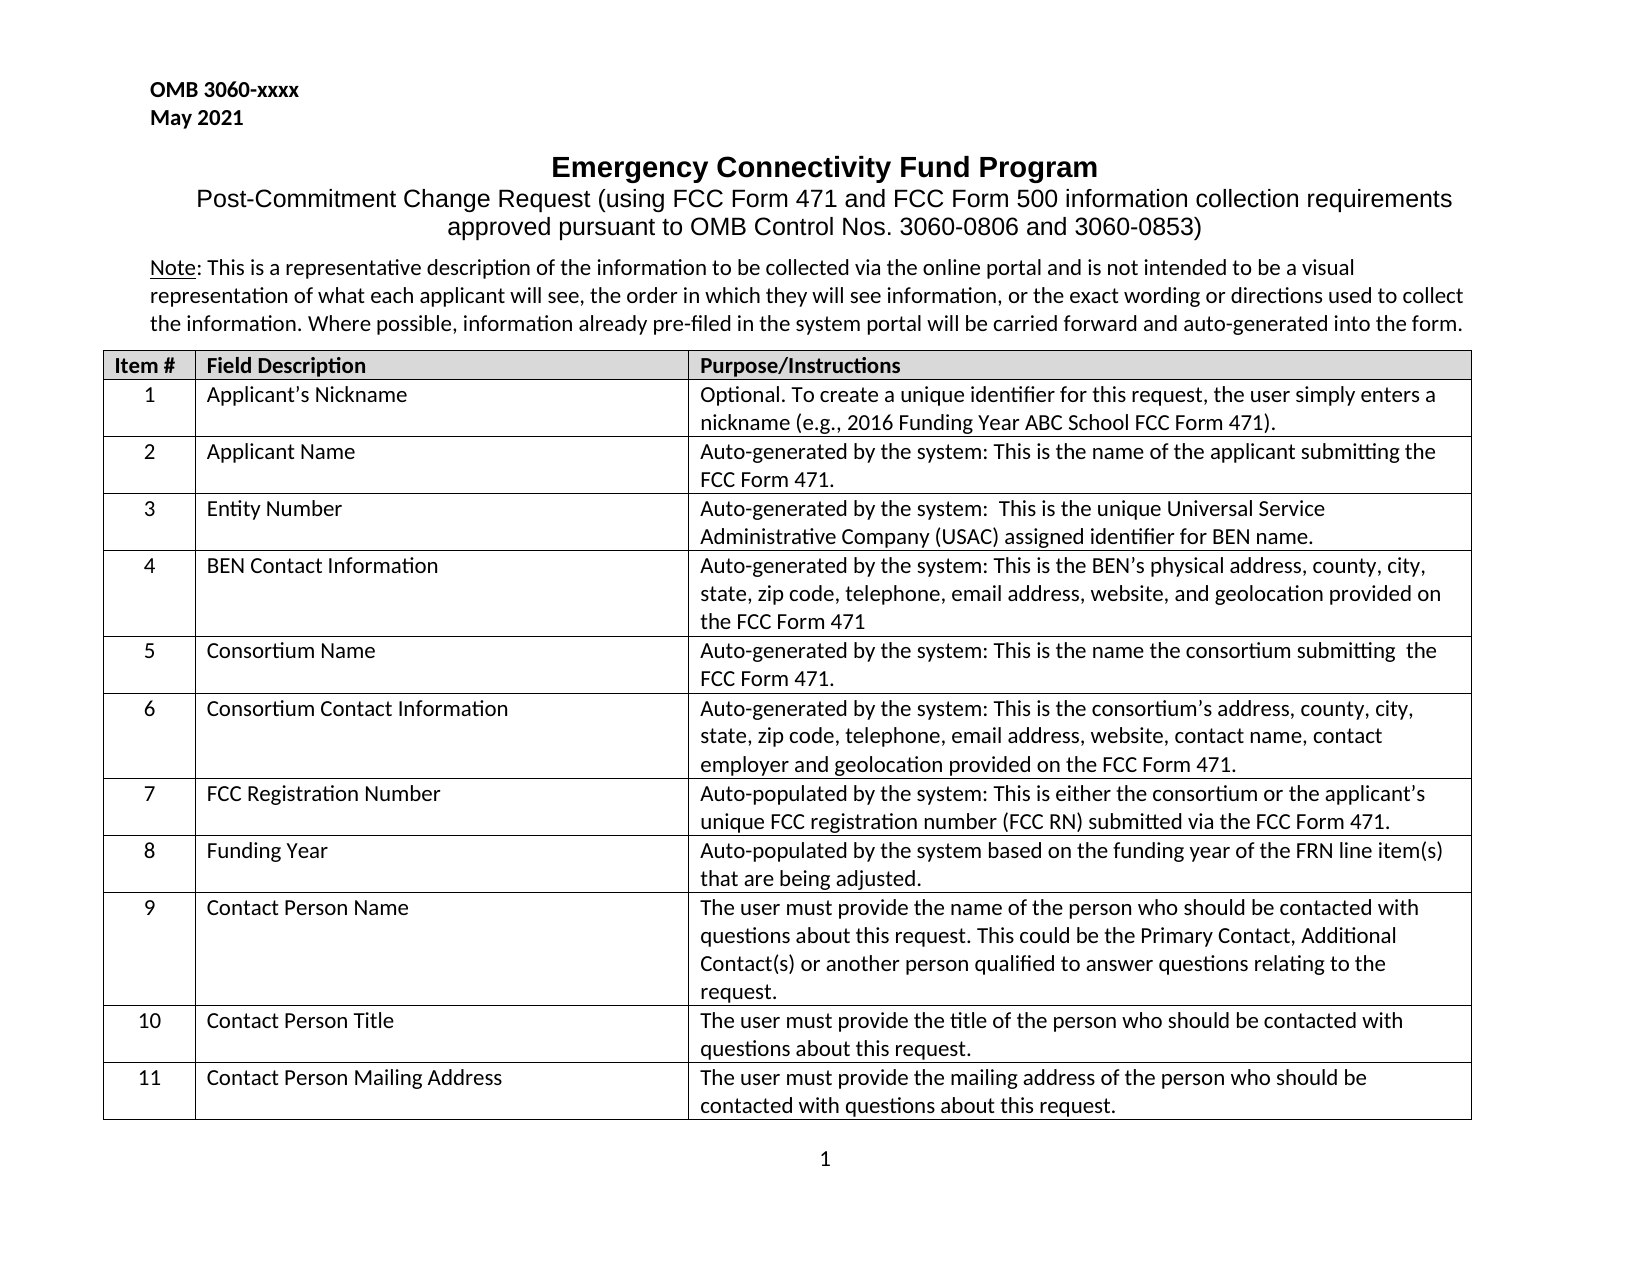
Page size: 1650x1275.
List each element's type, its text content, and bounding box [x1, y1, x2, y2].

table_cell Contact Person Mailing Address [196, 1063, 688, 1119]
table_cell 4 [104, 551, 195, 636]
table_cell 6 [104, 694, 195, 778]
table_cell Contact Person Name [196, 893, 688, 1005]
table_cell 9 [104, 893, 195, 1005]
table_cell 3 [104, 494, 195, 550]
table_cell 7 [104, 779, 195, 835]
table_cell 8 [104, 836, 195, 892]
text Post-Commitment Change Request (using FCC Form 471 and FCC Form 500 information collection requirements approved pursuant to OMB Control Nos. 3060-0806 and 3060-0853) [150, 183, 1500, 241]
table_cell Auto-generated by the system: This is the BEN’s physical address, county, city, state, zip code, telephone, email address, website, and geolocation provided on the FCC Form 471 [689, 551, 1471, 636]
table_cell Funding Year [196, 836, 688, 892]
table_cell 5 [104, 637, 195, 693]
table_cell Applicant’s Nickname [196, 380, 688, 436]
table_cell Entity Number [196, 494, 688, 550]
table_header Field Description [196, 351, 688, 379]
table_cell 11 [104, 1063, 195, 1119]
table_cell Auto-populated by the system: This is either the consortium or the applicant’s unique FCC registration number (FCC RN) submitted via the FCC Form 471. [689, 779, 1471, 835]
table_cell The user must provide the mailing address of the person who should be contacted with questions about this request. [689, 1063, 1471, 1119]
table_cell Consortium Name [196, 637, 688, 693]
table_cell Contact Person Title [196, 1006, 688, 1062]
table_cell Auto-generated by the system: This is the unique Universal Service Administrative Company (USAC) assigned identifier for BEN name. [689, 494, 1471, 550]
table_cell Auto-generated by the system: This is the name the consortium submitting the FCC Form 471. [689, 637, 1471, 693]
table_header Purpose/Instructions [689, 351, 1471, 379]
table_cell Applicant Name [196, 437, 688, 493]
table_cell FCC Registration Number [196, 779, 688, 835]
table_cell The user must provide the name of the person who should be contacted with questions about this request. This could be the Primary Contact, Additional Contact(s) or another person qualified to answer questions relating to the request. [689, 893, 1471, 1005]
table_cell The user must provide the title of the person who should be contacted with questions about this request. [689, 1006, 1471, 1062]
table_cell Auto-populated by the system based on the funding year of the FRN line item(s) that are being adjusted. [689, 836, 1471, 892]
table_cell Optional. To create a unique identifier for this request, the user simply enters a nickname (e.g., 2016 Funding Year ABC School FCC Form 471). [689, 380, 1471, 436]
table_cell BEN Contact Information [196, 551, 688, 636]
table_cell 10 [104, 1006, 195, 1062]
table_cell Consortium Contact Information [196, 694, 688, 778]
text Emergency Connectivity Fund Program [150, 150, 1500, 183]
table_header Item # [104, 351, 195, 379]
table_cell Auto-generated by the system: This is the consortium’s address, county, city, state, zip code, telephone, email address, website, contact name, contact employer and geolocation provided on the FCC Form 471. [689, 694, 1471, 778]
table_cell Auto-generated by the system: This is the name of the applicant submitting the FCC Form 471. [689, 437, 1471, 493]
table_cell 1 [104, 380, 195, 436]
text Note: This is a representative description of the information to be collected via the online portal and is not intended to be a visual representation of what each applicant will see, the order in which they will see information, or the exact wording or directions used to collect the information. Where possible, information already pre-filed in the system portal will be carried forward and auto-generated into the form. [150, 253, 1500, 338]
table_cell 2 [104, 437, 195, 493]
